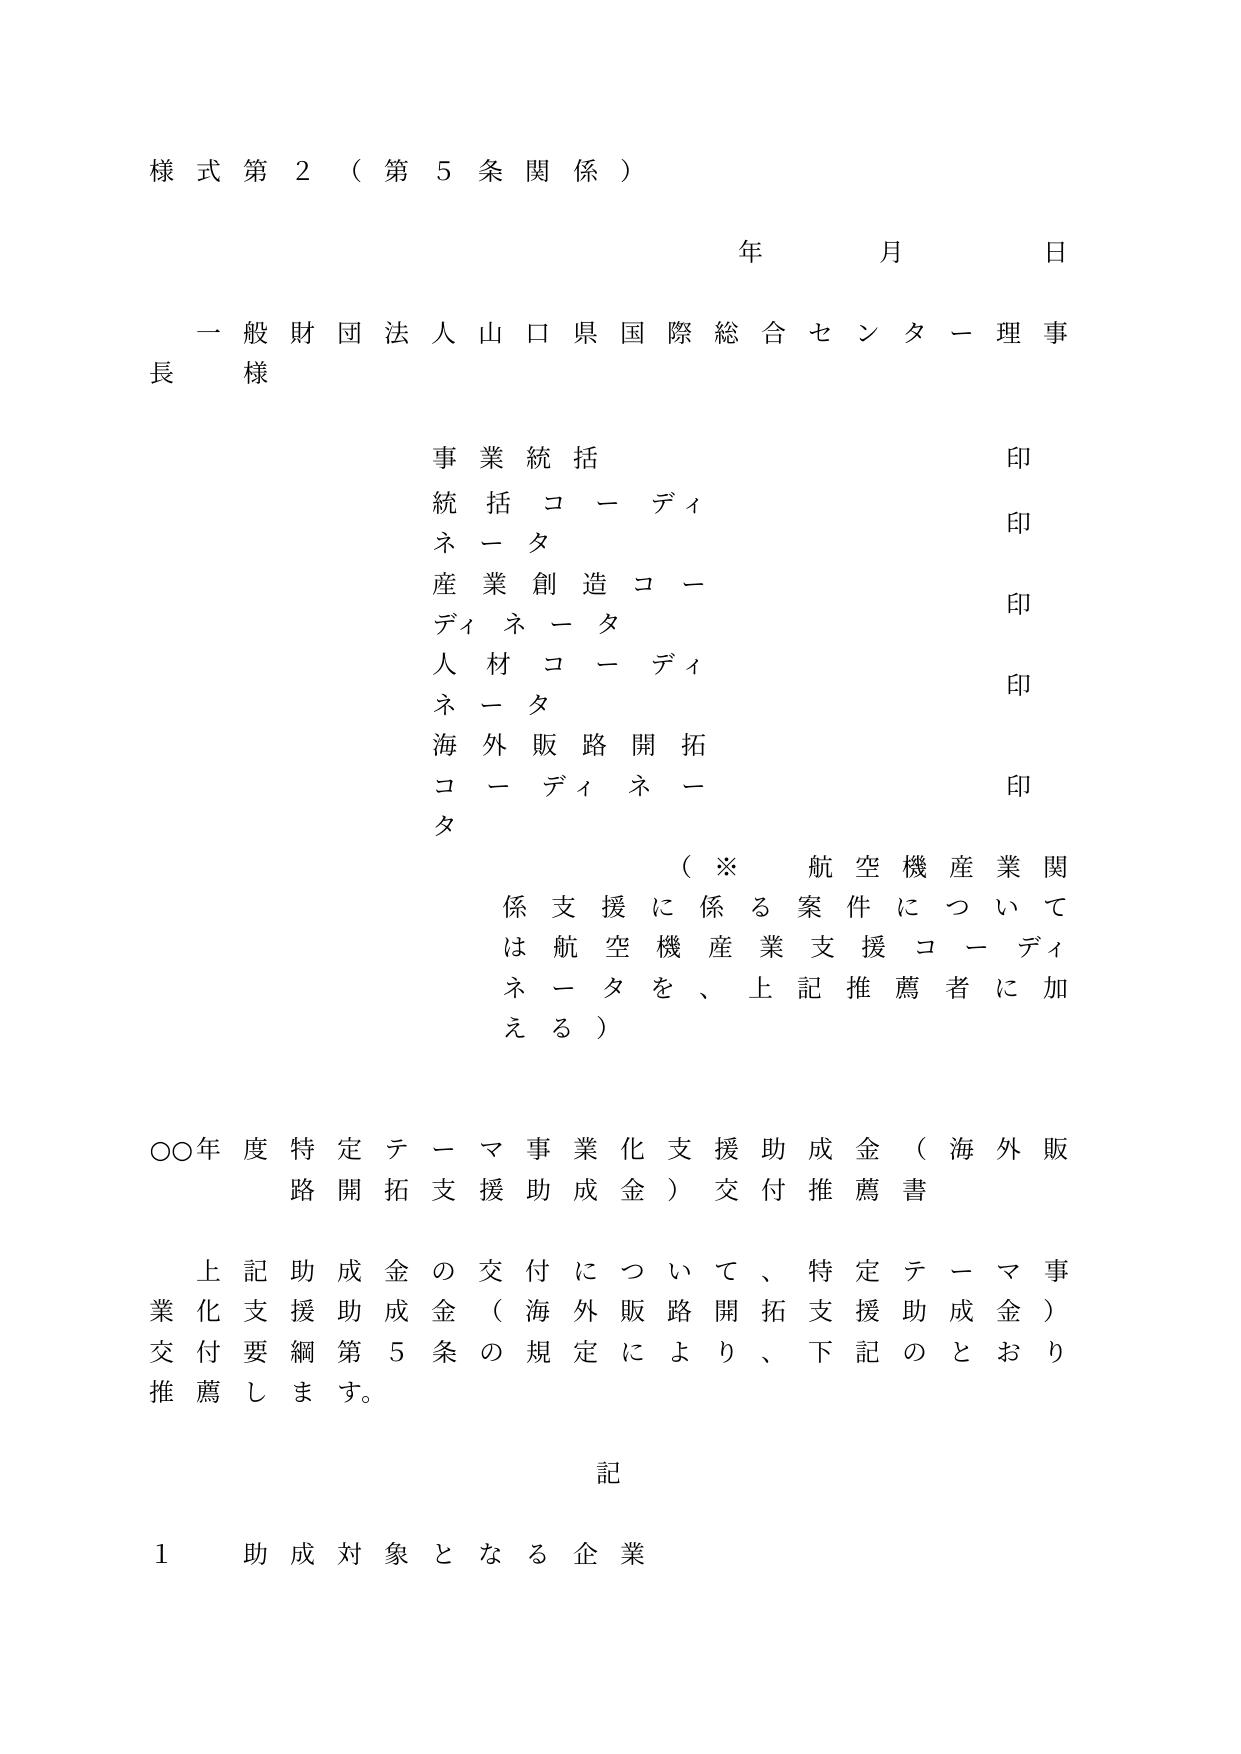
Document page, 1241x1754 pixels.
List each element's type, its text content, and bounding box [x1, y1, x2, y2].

table_cell 印 [740, 481, 1065, 562]
table_cell 産業創造コーディネータ [400, 562, 740, 643]
table_header 印 [740, 433, 1065, 481]
table_cell 海外販路開拓コーディネータ [400, 724, 740, 845]
text 年 月 日 [149, 230, 1091, 271]
text 様式第２（第５条関係） [149, 149, 1091, 190]
table_header 事業統括 [400, 433, 740, 481]
table_cell 印 [740, 643, 1065, 724]
text ○○年度特定テーマ事業化支援助成金（海外販路開拓支援助成金）交付推薦書 [149, 1128, 1091, 1209]
text （※ 航空機産業関係支援に係る案件については航空機産業支援コーディネータを、上記推薦者に加える） [149, 845, 1091, 1047]
text １ 助成対象となる企業 [149, 1532, 1091, 1572]
text 記 [149, 1451, 1091, 1492]
table_cell 統括コーディネータ [400, 481, 740, 562]
table_cell 印 [740, 562, 1065, 643]
text 上記助成金の交付について、特定テーマ事業化支援助成金（海外販路開拓支援助成金）交付要綱第５条の規定により、下記のとおり推薦します。 [149, 1249, 1091, 1411]
table_cell 人材コーディネータ [400, 643, 740, 724]
table_cell 印 [740, 724, 1065, 845]
text 一般財団法人山口県国際総合センター理事長 様 [149, 311, 1091, 392]
